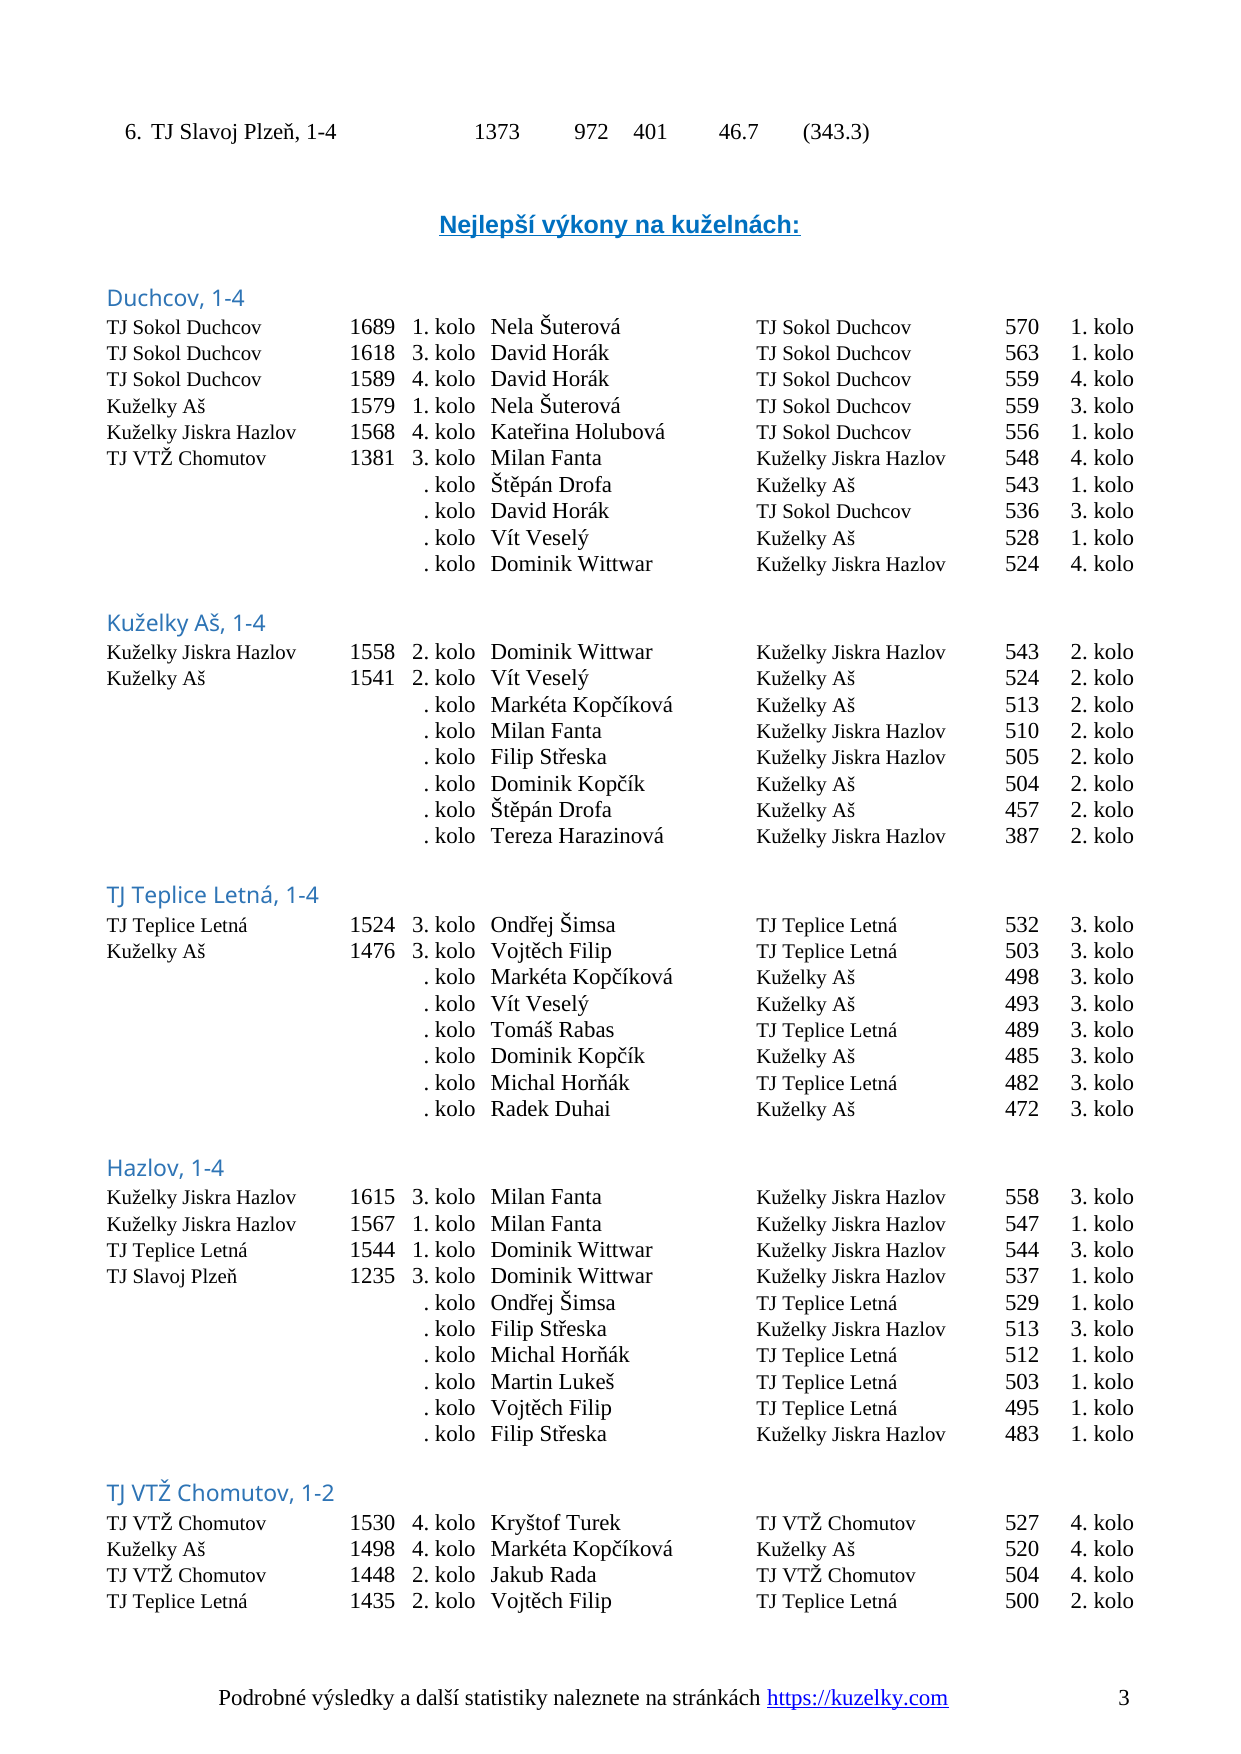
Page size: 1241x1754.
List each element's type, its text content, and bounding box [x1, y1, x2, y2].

text . kolo Štěpán Drofa Kuželky Aš 543 1. kolo [106, 471, 1134, 497]
text . kolo Dominik Kopčík Kuželky Aš 485 3. kolo [106, 1042, 1134, 1069]
text . kolo Michal Horňák TJ Teplice Letná 512 1. kolo [106, 1341, 1134, 1368]
text . kolo Milan Fanta Kuželky Jiskra Hazlov 510 2. kolo [106, 717, 1134, 743]
text Kuželky Jiskra Hazlov 1567 1. kolo Milan Fanta Kuželky Jiskra Hazlov 547 1. kolo [106, 1209, 1134, 1236]
text TJ VTŽ Chomutov 1530 4. kolo Kryštof Turek TJ VTŽ Chomutov 527 4. kolo [106, 1508, 1134, 1535]
text Kuželky Jiskra Hazlov 1558 2. kolo Dominik Wittwar Kuželky Jiskra Hazlov 543 2. kolo [106, 638, 1134, 664]
text . kolo Dominik Wittwar Kuželky Jiskra Hazlov 524 4. kolo [106, 550, 1134, 576]
text Kuželky Aš 1476 3. kolo Vojtěch Filip TJ Teplice Letná 503 3. kolo [106, 937, 1134, 963]
text . kolo Vít Veselý Kuželky Aš 493 3. kolo [106, 990, 1134, 1016]
text . kolo Filip Střeska Kuželky Jiskra Hazlov 513 3. kolo [106, 1315, 1134, 1341]
text . kolo Ondřej Šimsa TJ Teplice Letná 529 1. kolo [106, 1289, 1134, 1315]
text . kolo Štěpán Drofa Kuželky Aš 457 2. kolo [106, 796, 1134, 822]
text Kuželky Aš 1541 2. kolo Vít Veselý Kuželky Aš 524 2. kolo [106, 664, 1134, 691]
text Kuželky Jiskra Hazlov 1615 3. kolo Milan Fanta Kuželky Jiskra Hazlov 558 3. kolo [106, 1183, 1134, 1209]
text TJ Slavoj Plzeň 1235 3. kolo Dominik Wittwar Kuželky Jiskra Hazlov 537 1. kolo [106, 1262, 1134, 1289]
text TJ Teplice Letná 1435 2. kolo Vojtěch Filip TJ Teplice Letná 500 2. kolo [106, 1588, 1134, 1614]
text . kolo Michal Horňák TJ Teplice Letná 482 3. kolo [106, 1069, 1134, 1095]
text . kolo Markéta Kopčíková Kuželky Aš 498 3. kolo [106, 963, 1134, 990]
text . kolo David Horák TJ Sokol Duchcov 536 3. kolo [106, 497, 1134, 523]
text Kuželky Jiskra Hazlov 1568 4. kolo Kateřina Holubová TJ Sokol Duchcov 556 1. kolo [106, 418, 1134, 444]
text TJ VTŽ Chomutov 1381 3. kolo Milan Fanta Kuželky Jiskra Hazlov 548 4. kolo [106, 444, 1134, 471]
text . kolo Markéta Kopčíková Kuželky Aš 513 2. kolo [106, 691, 1134, 717]
text TJ Teplice Letná 1544 1. kolo Dominik Wittwar Kuželky Jiskra Hazlov 544 3. kolo [106, 1236, 1134, 1262]
subtitle Kuželky Aš, 1-4 [106, 607, 1134, 638]
text TJ VTŽ Chomutov 1448 2. kolo Jakub Rada TJ VTŽ Chomutov 504 4. kolo [106, 1561, 1134, 1588]
text TJ Sokol Duchcov 1689 1. kolo Nela Šuterová TJ Sokol Duchcov 570 1. kolo [106, 313, 1134, 339]
text . kolo Tomáš Rabas TJ Teplice Letná 489 3. kolo [106, 1016, 1134, 1042]
text Nejlepší výkony na kuželnách: [94, 210, 1145, 238]
text TJ Sokol Duchcov 1589 4. kolo David Horák TJ Sokol Duchcov 559 4. kolo [106, 365, 1134, 392]
text Kuželky Aš 1498 4. kolo Markéta Kopčíková Kuželky Aš 520 4. kolo [106, 1535, 1134, 1561]
subtitle Duchcov, 1-4 [106, 281, 1134, 313]
subtitle TJ VTŽ Chomutov, 1-2 [106, 1477, 1134, 1508]
text Kuželky Aš 1579 1. kolo Nela Šuterová TJ Sokol Duchcov 559 3. kolo [106, 392, 1134, 418]
text . kolo Radek Duhai Kuželky Aš 472 3. kolo [106, 1095, 1134, 1121]
text TJ Sokol Duchcov 1618 3. kolo David Horák TJ Sokol Duchcov 563 1. kolo [106, 339, 1134, 365]
text . kolo Vít Veselý Kuželky Aš 528 1. kolo [106, 523, 1134, 550]
text . kolo Tereza Harazinová Kuželky Jiskra Hazlov 387 2. kolo [106, 822, 1134, 849]
text TJ Teplice Letná 1524 3. kolo Ondřej Šimsa TJ Teplice Letná 532 3. kolo [106, 911, 1134, 937]
text . kolo Dominik Kopčík Kuželky Aš 504 2. kolo [106, 770, 1134, 796]
text 6. TJ Slavoj Plzeň, 1-4 1373 972 401 46.7 (343.3) [106, 118, 1134, 144]
text . kolo Filip Střeska Kuželky Jiskra Hazlov 505 2. kolo [106, 743, 1134, 770]
text . kolo Filip Střeska Kuželky Jiskra Hazlov 483 1. kolo [106, 1420, 1134, 1447]
text . kolo Vojtěch Filip TJ Teplice Letná 495 1. kolo [106, 1394, 1134, 1420]
subtitle TJ Teplice Letná, 1-4 [106, 879, 1134, 911]
text . kolo Martin Lukeš TJ Teplice Letná 503 1. kolo [106, 1368, 1134, 1394]
subtitle Hazlov, 1-4 [106, 1152, 1134, 1183]
